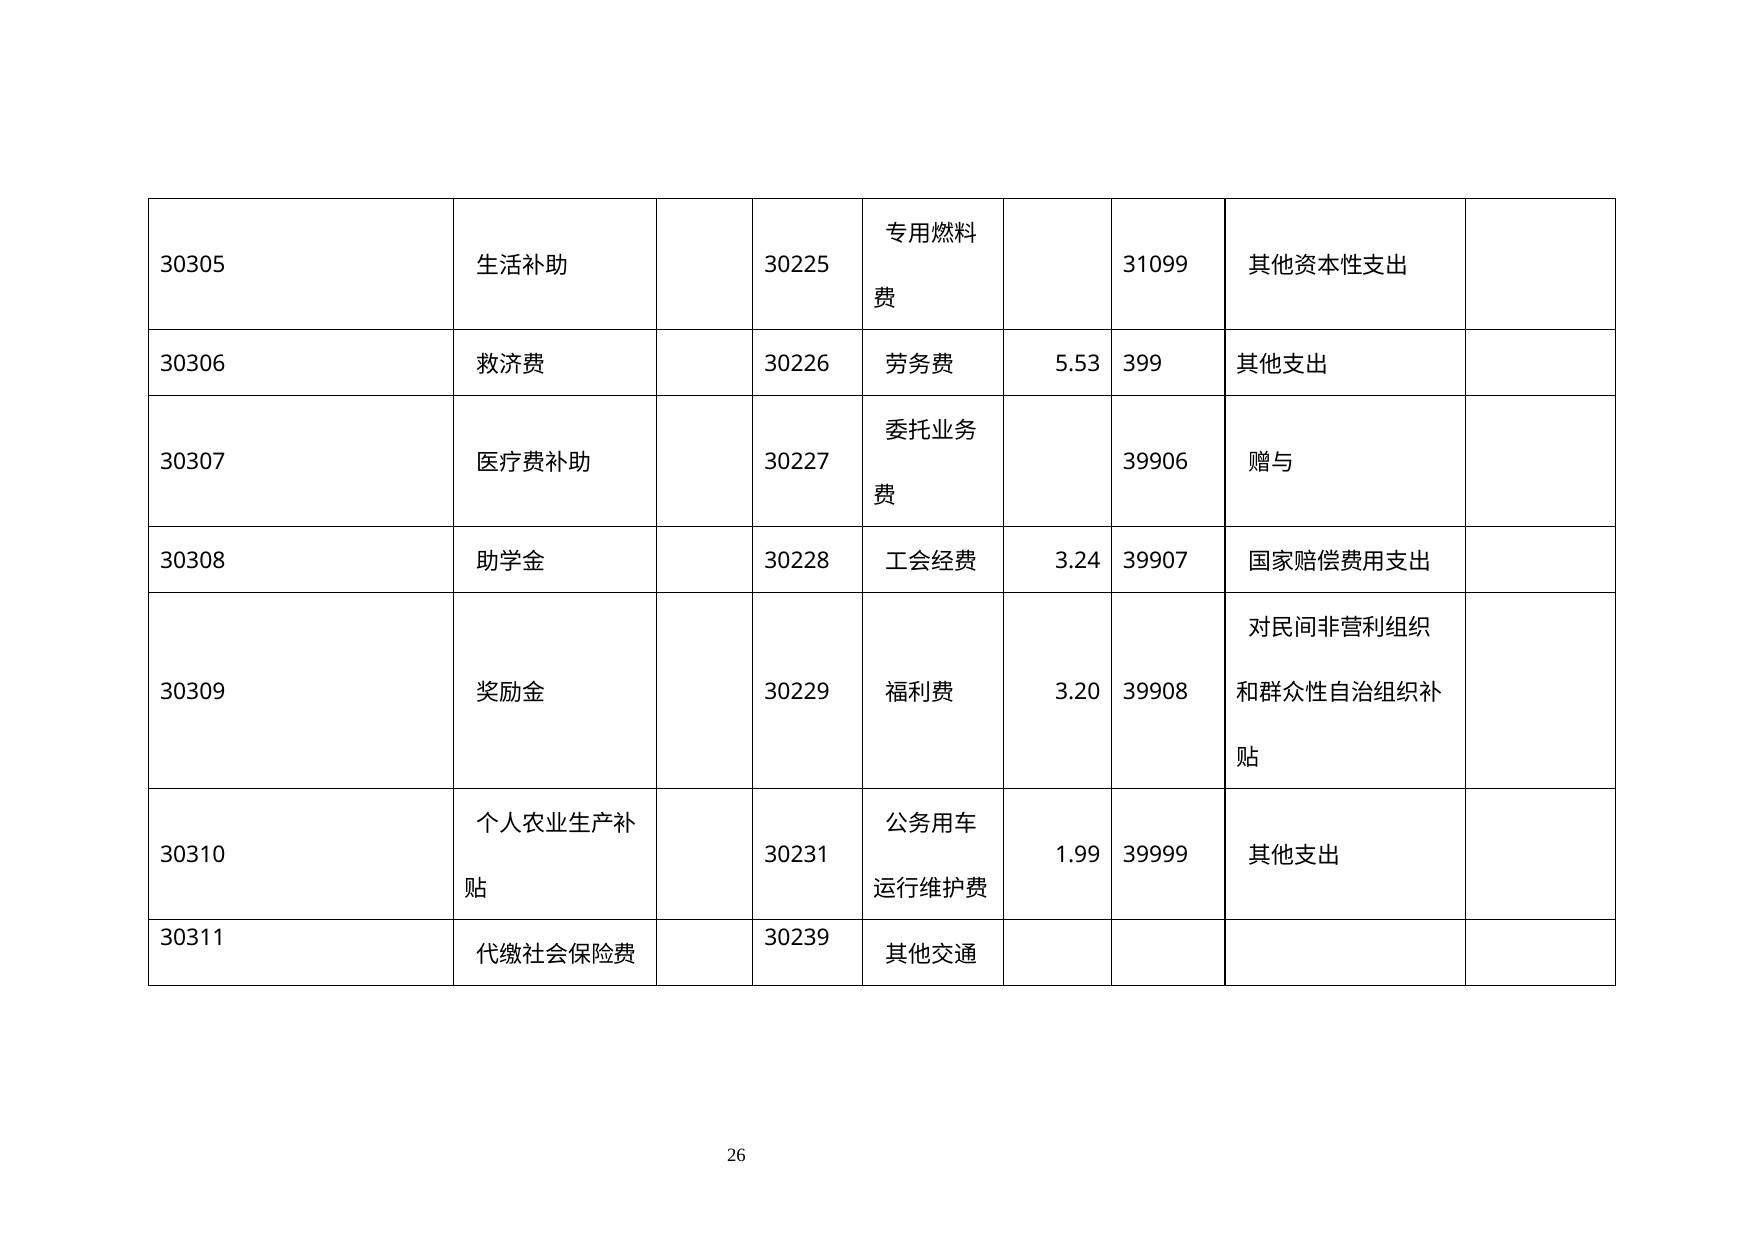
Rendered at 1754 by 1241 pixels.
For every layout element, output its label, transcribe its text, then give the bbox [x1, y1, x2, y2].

table_cell [1466, 396, 1615, 526]
table_cell [1004, 199, 1111, 329]
table_cell [1226, 920, 1465, 985]
table_cell [1466, 199, 1615, 329]
table_cell 医疗费补助 [454, 396, 656, 526]
table_cell [1466, 527, 1615, 592]
table_cell [1466, 920, 1615, 985]
table_cell 30231 [753, 789, 862, 919]
table_cell 专用燃料费 [863, 199, 1003, 329]
table_cell 国家赔偿费用支出 [1226, 527, 1465, 592]
table_cell [657, 330, 752, 395]
table_cell 劳务费 [863, 330, 1003, 395]
table_cell [1466, 789, 1615, 919]
table_cell 赠与 [1226, 396, 1465, 526]
table_cell [657, 920, 752, 985]
table_cell 个人农业生产补贴 [454, 789, 656, 919]
table_cell 其他支出 [1226, 330, 1465, 395]
table_cell [1466, 593, 1615, 788]
table_cell 30225 [753, 199, 862, 329]
table_cell 30227 [753, 396, 862, 526]
table_cell 其他支出 [1226, 789, 1465, 919]
table_cell [657, 593, 752, 788]
table_cell 30311 [149, 920, 453, 985]
table_cell 生活补助 [454, 199, 656, 329]
table_cell [657, 199, 752, 329]
table_cell 30308 [149, 527, 453, 592]
table_cell 代缴社会保险费 [454, 920, 656, 985]
table_cell [657, 396, 752, 526]
table_cell [657, 789, 752, 919]
table_cell 工会经费 [863, 527, 1003, 592]
table_cell 福利费 [863, 593, 1003, 788]
table_cell 30306 [149, 330, 453, 395]
table_cell 30305 [149, 199, 453, 329]
table_cell 奖励金 [454, 593, 656, 788]
table_cell 30310 [149, 789, 453, 919]
table_cell 39906 [1112, 396, 1224, 526]
table_cell 公务用车运行维护费 [863, 789, 1003, 919]
table_cell 5.53 [1004, 330, 1111, 395]
table_cell 3.20 [1004, 593, 1111, 788]
table_cell 助学金 [454, 527, 656, 592]
table_cell 30309 [149, 593, 453, 788]
table_cell 对民间非营利组织和群众性自治组织补贴 [1226, 593, 1465, 788]
table_cell 30228 [753, 527, 862, 592]
table_cell 399 [1112, 330, 1224, 395]
table_cell 1.99 [1004, 789, 1111, 919]
table_cell 委托业务费 [863, 396, 1003, 526]
table_cell 39908 [1112, 593, 1224, 788]
table_cell 30229 [753, 593, 862, 788]
table_cell 31099 [1112, 199, 1224, 329]
table_cell 39907 [1112, 527, 1224, 592]
table_cell [1004, 920, 1111, 985]
table_cell 30239 [753, 920, 862, 985]
table_cell 3.24 [1004, 527, 1111, 592]
table_cell [1112, 920, 1224, 985]
table_cell 30226 [753, 330, 862, 395]
table_cell [657, 527, 752, 592]
table_cell 其他交通费用 [863, 920, 1003, 985]
table_cell 30307 [149, 396, 453, 526]
table_cell 其他资本性支出 [1226, 199, 1465, 329]
table_cell 39999 [1112, 789, 1224, 919]
table_cell [1466, 330, 1615, 395]
table_cell [1004, 396, 1111, 526]
table_cell 救济费 [454, 330, 656, 395]
